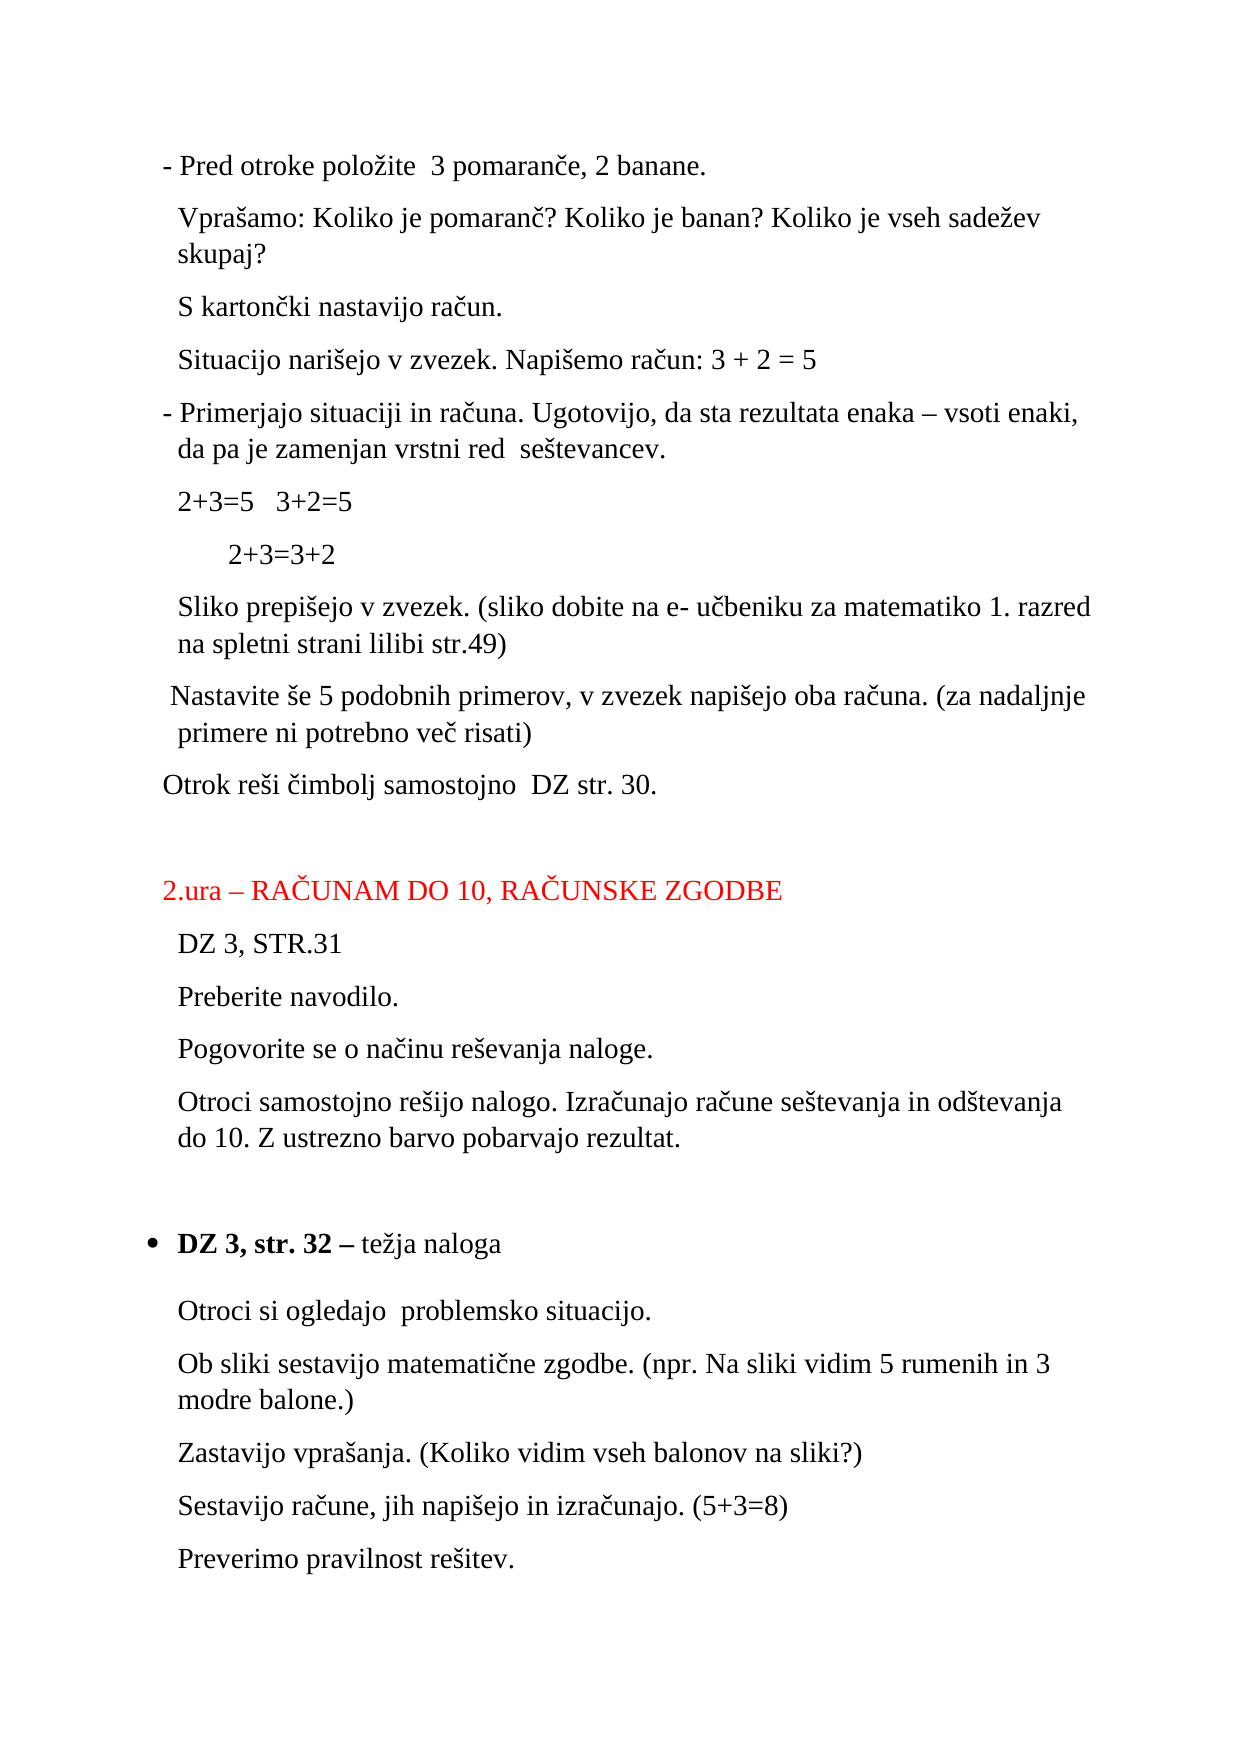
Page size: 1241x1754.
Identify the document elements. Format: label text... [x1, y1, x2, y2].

text Ob sliki sestavijo matematične zgodbe. (npr. Na sliki vidim 5 rumenih in 3 modre balone.) [177, 1346, 1093, 1416]
text Sestavijo račune, jih napišejo in izračunajo. (5+3=8) [177, 1488, 1093, 1521]
text Otrok reši čimbolj samostojno DZ str. 30. [162, 767, 1093, 801]
text - Pred otroke položite 3 pomaranče, 2 banane. [162, 148, 1093, 181]
text Preberite navodilo. [177, 979, 1093, 1012]
text Otroci si ogledajo problemsko situacijo. [177, 1293, 1093, 1327]
text 2+3=5 3+2=5 [177, 484, 1093, 517]
text Pogovorite se o načinu reševanja naloge. [177, 1032, 1093, 1065]
text Zastavijo vprašanja. (Koliko vidim vseh balonov na sliki?) [177, 1435, 1093, 1469]
text 2+3=3+2 [148, 537, 1093, 570]
text 2.ura – RAČUNAM DO 10, RAČUNSKE ZGODBE [162, 873, 1093, 907]
text Situacijo narišejo v zvezek. Napišemo račun: 3 + 2 = 5 [177, 342, 1093, 376]
list DZ 3, str. 32 – težja naloga [148, 1226, 1093, 1260]
text S kartončki nastavijo račun. [177, 289, 1093, 323]
text Preverimo pravilnost rešitev. [177, 1541, 1093, 1574]
text Otroci samostojno rešijo nalogo. Izračunajo račune seštevanja in odštevanja do 10. Z ustrezno barvo pobarvajo rezultat. [177, 1084, 1093, 1154]
text - Primerjajo situaciji in računa. Ugotovijo, da sta rezultata enaka – vsoti enaki, da pa je zamenjan vrstni red seštevancev. [162, 395, 1093, 465]
text Sliko prepišejo v zvezek. (sliko dobite na e- učbeniku za matematiko 1. razred na spletni strani lilibi str.49) [177, 589, 1093, 659]
text Vprašamo: Koliko je pomaranč? Koliko je banan? Koliko je vseh sadežev skupaj? [177, 200, 1093, 270]
text Nastavite še 5 podobnih primerov, v zvezek napišejo oba računa. (za nadaljnje primere ni potrebno več risati) [162, 678, 1093, 748]
text DZ 3, STR.31 [177, 926, 1093, 959]
